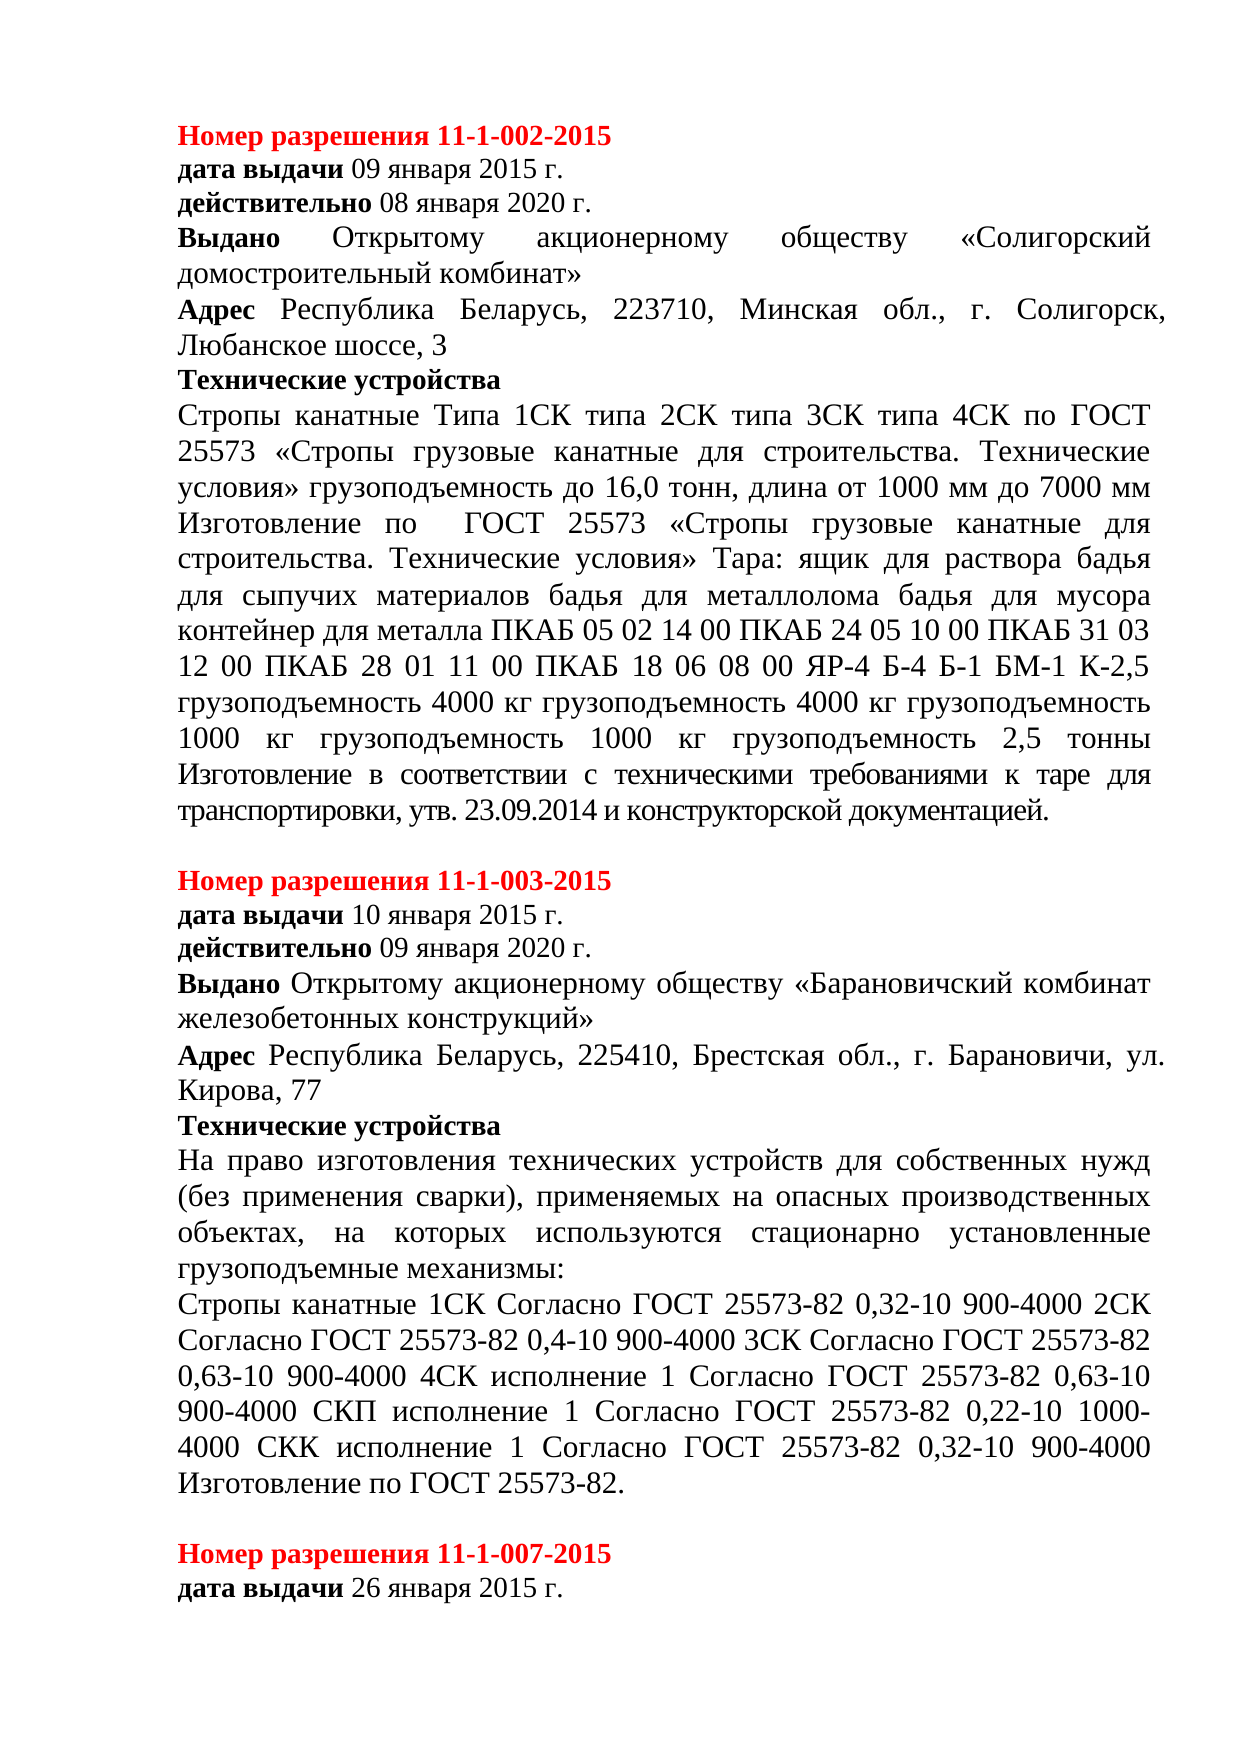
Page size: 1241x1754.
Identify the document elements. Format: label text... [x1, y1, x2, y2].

text Выдано Открытому акционерному обществу «Солигорский домостроительный комбинат» [177, 219, 1152, 291]
text На право изготовления технических устройств для собственных нужд (без применения сварки), применяемых на опасных производственных объектах, на которых используются стационарно установленные грузоподъемные механизмы: [177, 1141, 1152, 1285]
text Адрес Республика Беларусь, 223710, Минская обл., г. Солигорск, Любанское шоссе, 3 [177, 291, 1167, 362]
text Номер разрешения 11-1-003-2015 [177, 863, 1152, 897]
text Технические устройства [177, 1108, 1152, 1141]
text дата выдачи 09 января 2015 г. [177, 152, 1152, 185]
text Адрес Республика Беларусь, 225410, Брестская обл., г. Барановичи, ул. Кирова, 77 [177, 1036, 1167, 1108]
text Стропы канатные 1СК Согласно ГОСТ 25573-82 0,32-10 900-4000 2СК Согласно ГОСТ 25573-82 0,4-10 900-4000 3СК Согласно ГОСТ 25573-82 0,63-10 900-4000 4СК исполнение 1 Согласно ГОСТ 25573-82 0,63-10 900-4000 СКП исполнение 1 Согласно ГОСТ 25573-82 0,22-10 1000-4000 СКК исполнение 1 Согласно ГОСТ 25573-82 0,32-10 900-4000 Изготовление по ГОСТ 25573-82. [177, 1285, 1152, 1501]
text Номер разрешения 11-1-002-2015 [177, 118, 1152, 152]
text дата выдачи 26 января 2015 г. [177, 1570, 1152, 1603]
text действительно 09 января 2020 г. [177, 930, 1152, 964]
text Стропы канатные Типа 1СК типа 2СК типа 3СК типа 4СК по ГОСТ 25573 «Стропы грузовые канатные для строительства. Технические условия» грузоподъемность до 16,0 тонн, длина от 1000 мм до 7000 мм Изготовление по ГОСТ 25573 «Стропы грузовые канатные для строительства. Технические условия» Тара: ящик для раствора бадья для сыпучих материалов бадья для металлолома бадья для мусора контейнер для металла ПКАБ 05 02 14 00 ПКАБ 24 05 10 00 ПКАБ 31 03 12 00 ПКАБ 28 01 11 00 ПКАБ 18 06 08 00 ЯР-4 Б-4 Б-1 БМ-1 К-2,5 грузоподъемность 4000 кг грузоподъемность 4000 кг грузоподъемность 1000 кг грузоподъемность 1000 кг грузоподъемность 2,5 тонны Изготовление в соответствии с техническими требованиями к таре для транспортировки, утв. 23.09.2014 и конструкторской документацией. [177, 396, 1152, 827]
text Номер разрешения 11-1-007-2015 [177, 1536, 1152, 1570]
text Выдано Открытому акционерному обществу «Барановичский комбинат железобетонных конструкций» [177, 964, 1152, 1036]
text действительно 08 января 2020 г. [177, 185, 1152, 219]
text Технические устройства [177, 362, 1152, 396]
text дата выдачи 10 января 2015 г. [177, 897, 1152, 930]
